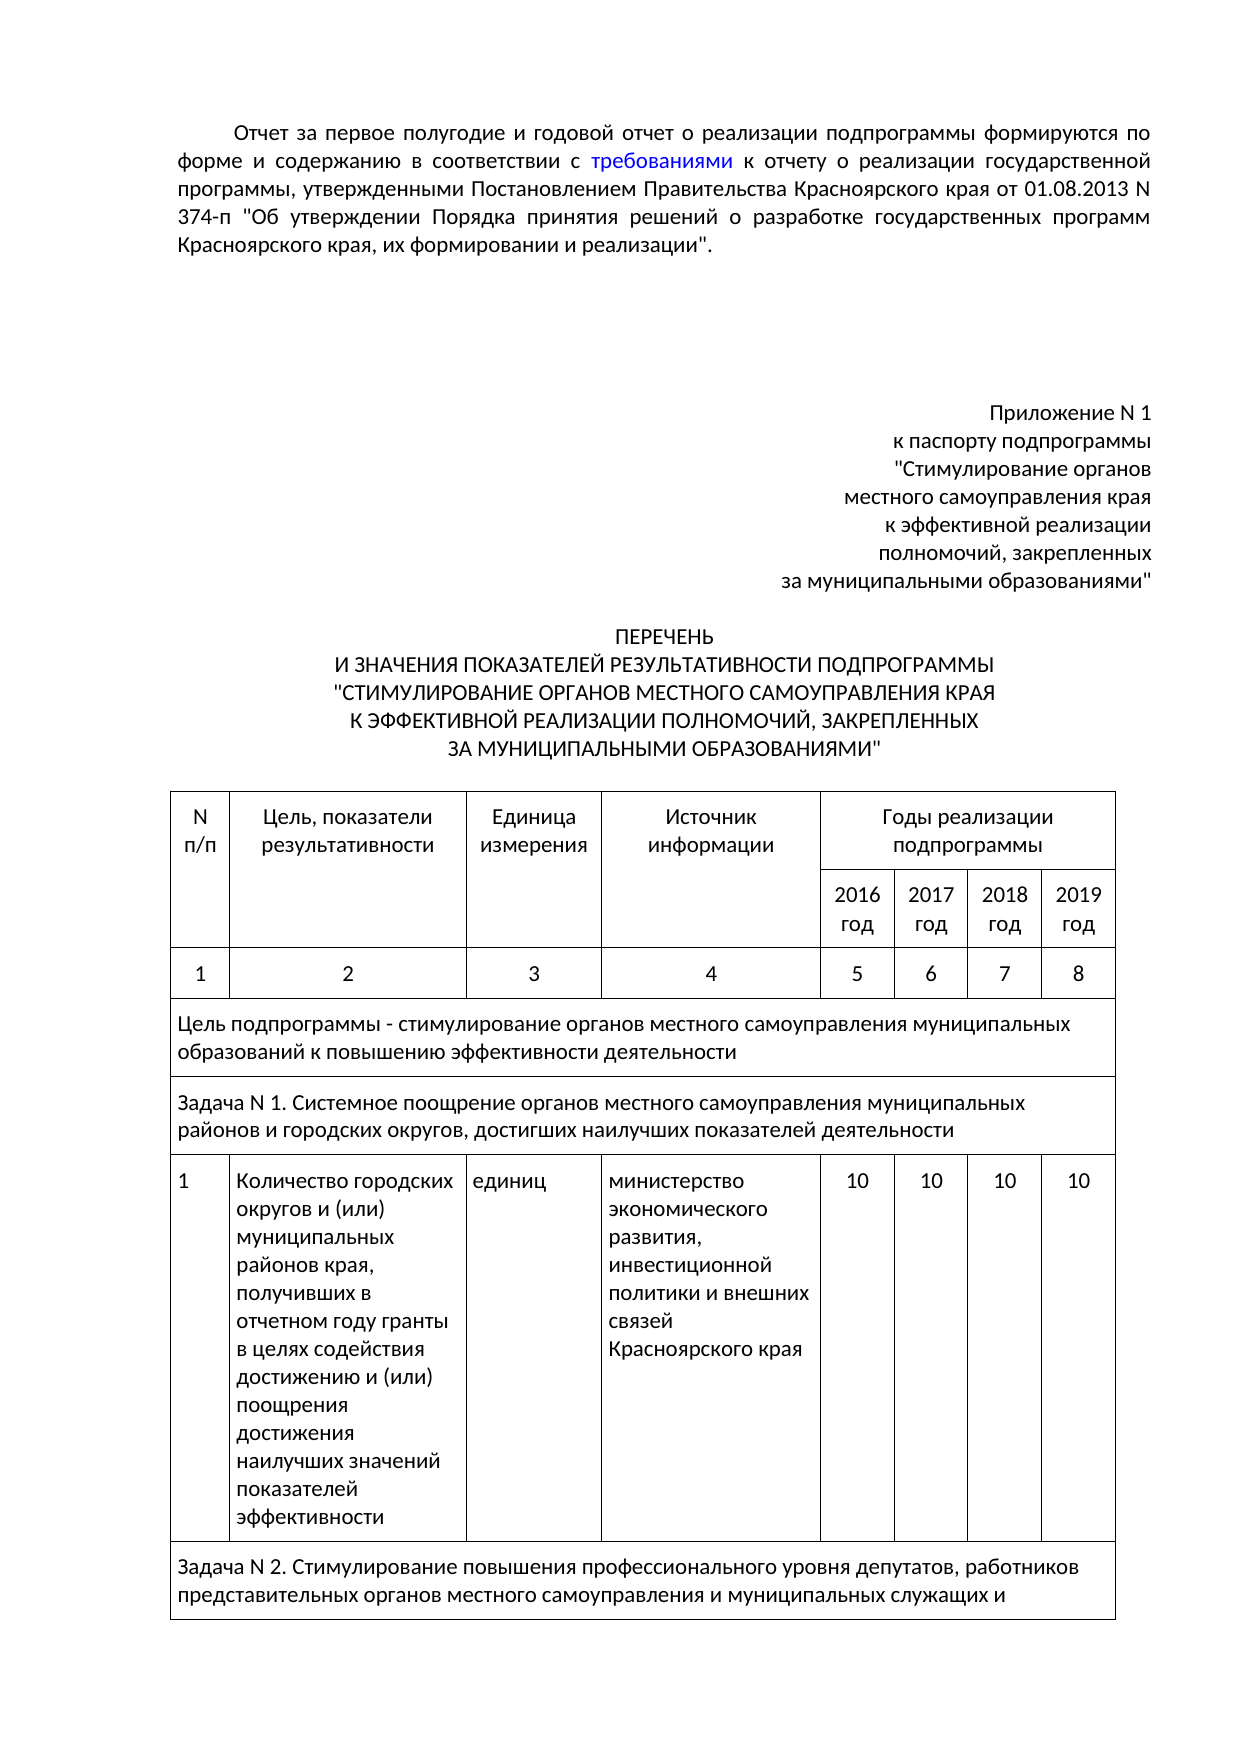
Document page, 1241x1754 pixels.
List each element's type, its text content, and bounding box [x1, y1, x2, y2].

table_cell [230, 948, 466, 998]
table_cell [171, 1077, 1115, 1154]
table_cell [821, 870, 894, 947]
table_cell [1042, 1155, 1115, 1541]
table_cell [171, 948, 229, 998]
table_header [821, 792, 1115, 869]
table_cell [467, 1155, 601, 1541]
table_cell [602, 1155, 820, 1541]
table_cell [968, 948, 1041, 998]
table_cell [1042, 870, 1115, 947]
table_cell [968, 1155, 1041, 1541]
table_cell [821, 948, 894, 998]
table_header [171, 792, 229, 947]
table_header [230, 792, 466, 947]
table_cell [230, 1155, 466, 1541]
text ПЕРЕЧЕНЬ [177, 622, 1152, 651]
text К ЭФФЕКТИВНОЙ РЕАЛИЗАЦИИ ПОЛНОМОЧИЙ, ЗАКРЕПЛЕННЫХ [177, 707, 1152, 734]
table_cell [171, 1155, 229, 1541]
text полномочий, закрепленных [177, 538, 1152, 566]
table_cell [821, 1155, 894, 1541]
text "СТИМУЛИРОВАНИЕ ОРГАНОВ МЕСТНОГО САМОУПРАВЛЕНИЯ КРАЯ [177, 678, 1152, 707]
text к эффективной реализации [177, 510, 1152, 538]
text И ЗНАЧЕНИЯ ПОКАЗАТЕЛЕЙ РЕЗУЛЬТАТИВНОСТИ ПОДПРОГРАММЫ [177, 651, 1152, 678]
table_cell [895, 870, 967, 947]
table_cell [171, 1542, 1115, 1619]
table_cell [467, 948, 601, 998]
text "Стимулирование органов [177, 454, 1152, 482]
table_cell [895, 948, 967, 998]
text ЗА МУНИЦИПАЛЬНЫМИ ОБРАЗОВАНИЯМИ" [177, 734, 1152, 763]
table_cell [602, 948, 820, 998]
text за муниципальными образованиями" [177, 566, 1152, 594]
text местного самоуправления края [177, 482, 1152, 510]
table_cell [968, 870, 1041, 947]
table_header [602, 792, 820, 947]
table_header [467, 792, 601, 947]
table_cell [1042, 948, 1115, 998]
text Отчет за первое полугодие и годовой отчет о реализации подпрограммы формируются по форме и содержанию в соответствии с требованиями к отчету о реализации государственной программы, утвержденными Постановлением Правительства Красноярского края от 01.08.2013 N 374-п "Об утверждении Порядка принятия решений о разработке государственных программ Красноярского края, их формировании и реализации". [177, 118, 1152, 258]
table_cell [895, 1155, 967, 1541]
text Приложение N 1 [177, 398, 1152, 426]
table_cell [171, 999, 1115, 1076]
text к паспорту подпрограммы [177, 426, 1152, 454]
